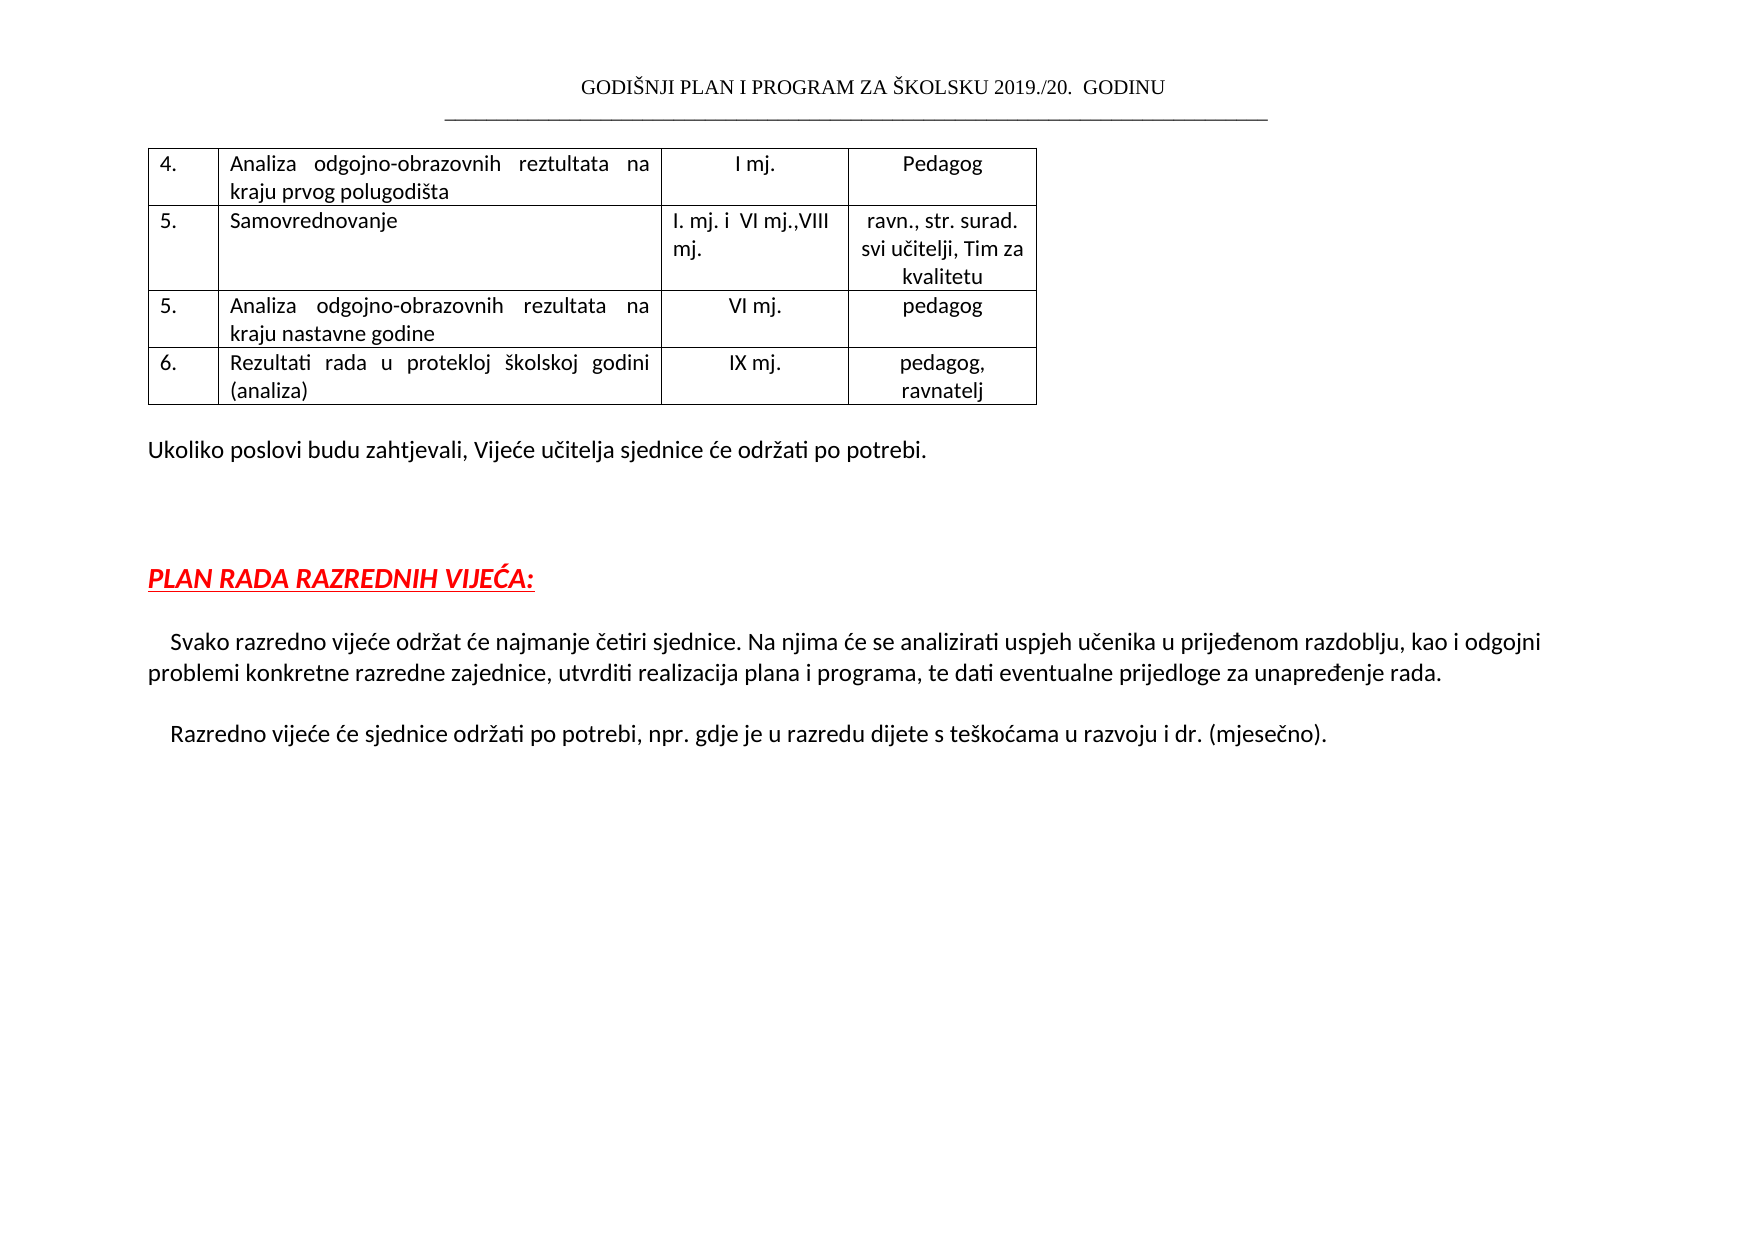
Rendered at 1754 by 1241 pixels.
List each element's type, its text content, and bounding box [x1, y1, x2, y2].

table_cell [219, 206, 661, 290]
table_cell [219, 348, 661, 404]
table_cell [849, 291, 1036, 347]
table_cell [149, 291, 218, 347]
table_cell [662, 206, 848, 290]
text PLAN RADA RAZREDNIH VIJEĆA: [148, 560, 1636, 596]
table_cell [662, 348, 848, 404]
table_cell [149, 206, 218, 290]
text Razredno vijeće će sjednice održati po potrebi, npr. gdje je u razredu dijete s teškoćama u razvoju i dr. (mjesečno). [148, 718, 1636, 748]
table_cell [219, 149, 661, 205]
text Svako razredno vijeće održat će najmanje četiri sjednice. Na njima će se analizirati uspjeh učenika u prijeđenom razdoblju, kao i odgojni problemi konkretne razredne zajednice, utvrditi realizacija plana i programa, te dati eventualne prijedloge za unapređenje rada. [148, 626, 1636, 687]
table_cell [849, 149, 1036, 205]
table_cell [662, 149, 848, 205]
text Ukoliko poslovi budu zahtjevali, Vijeće učitelja sjednice će održati po potrebi. [148, 434, 1636, 464]
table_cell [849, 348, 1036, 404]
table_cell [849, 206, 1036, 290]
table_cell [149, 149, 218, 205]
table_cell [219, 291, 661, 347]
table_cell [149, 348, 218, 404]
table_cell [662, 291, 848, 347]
